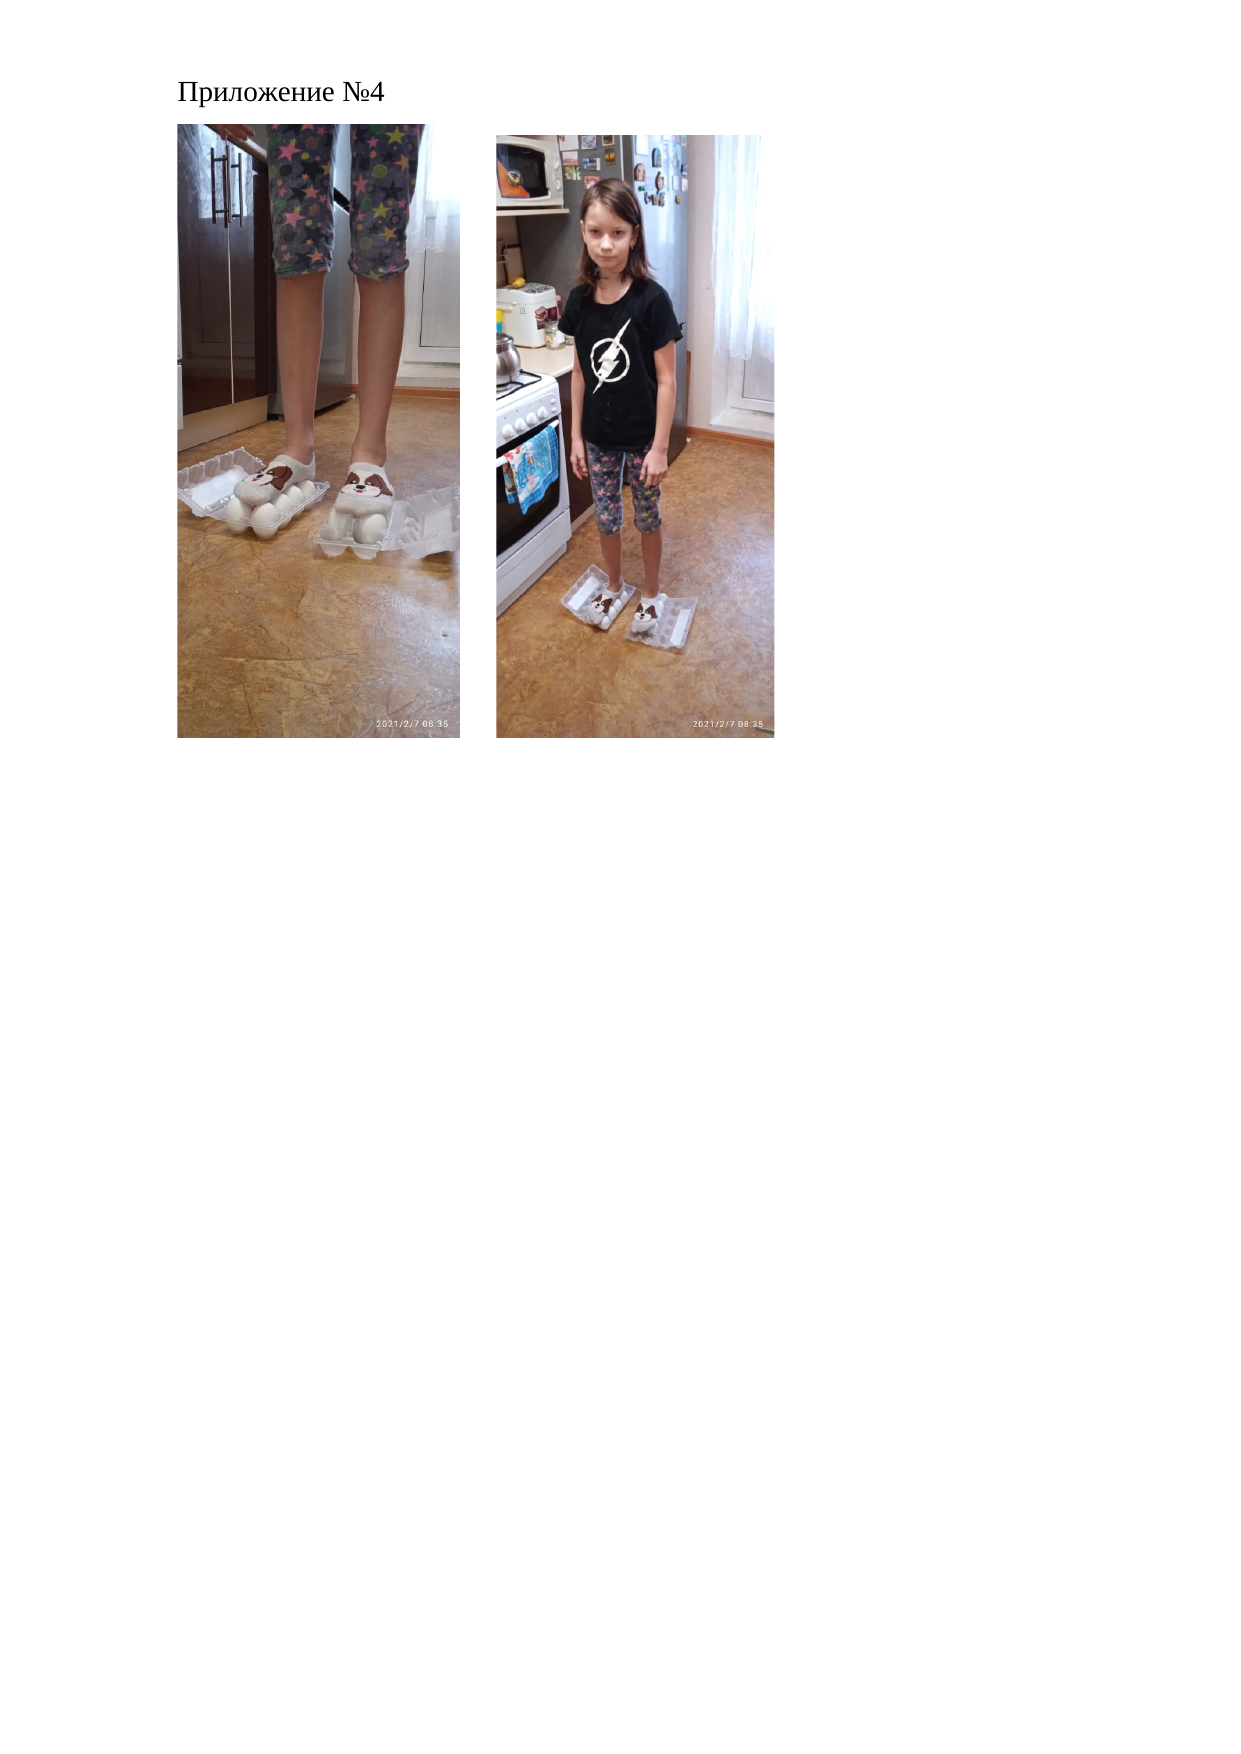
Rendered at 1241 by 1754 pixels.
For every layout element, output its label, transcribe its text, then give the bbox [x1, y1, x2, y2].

picture [496, 135, 775, 738]
picture [177, 124, 460, 738]
text Приложение №4 [177, 74, 1152, 107]
